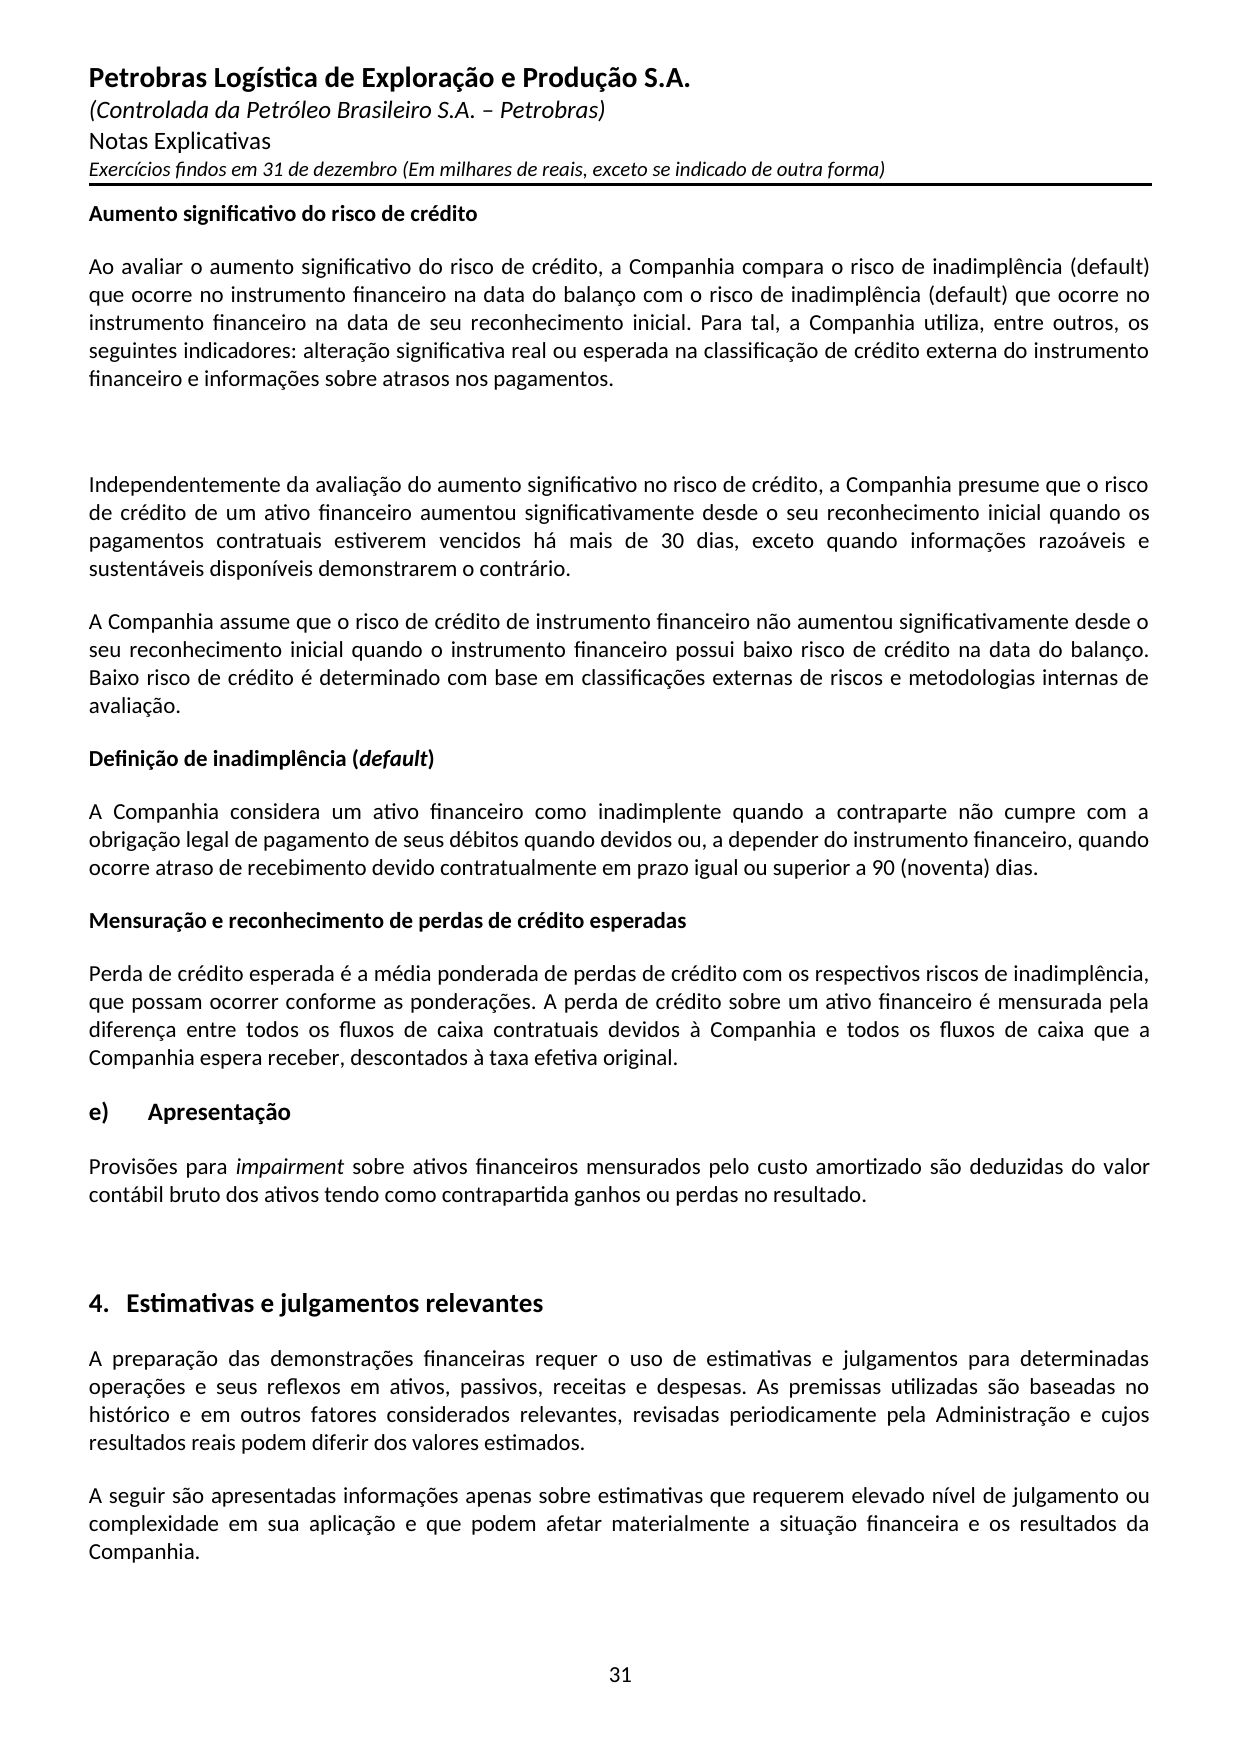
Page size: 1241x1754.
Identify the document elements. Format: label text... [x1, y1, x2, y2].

text Mensuração e reconhecimento de perdas de crédito esperadas [89, 906, 1152, 934]
text Ao avaliar o aumento significativo do risco de crédito, a Companhia compara o risco de inadimplência (default) que ocorre no instrumento financeiro na data do balanço com o risco de inadimplência (default) que ocorre no instrumento financeiro na data de seu reconhecimento inicial. Para tal, a Companhia utiliza, entre outros, os seguintes indicadores: alteração significativa real ou esperada na classificação de crédito externa do instrumento financeiro e informações sobre atrasos nos pagamentos. [89, 252, 1152, 392]
text A preparação das demonstrações financeiras requer o uso de estimativas e julgamentos para determinadas operações e seus reflexos em ativos, passivos, receitas e despesas. As premissas utilizadas são baseadas no histórico e em outros fatores considerados relevantes, revisadas periodicamente pela Administração e cujos resultados reais podem diferir dos valores estimados. [89, 1344, 1152, 1456]
text Aumento significativo do risco de crédito [89, 199, 1152, 227]
text A seguir são apresentadas informações apenas sobre estimativas que requerem elevado nível de julgamento ou complexidade em sua aplicação e que podem afetar materialmente a situação financeira e os resultados da Companhia. [89, 1481, 1152, 1565]
text A Companhia assume que o risco de crédito de instrumento financeiro não aumentou significativamente desde o seu reconhecimento inicial quando o instrumento financeiro possui baixo risco de crédito na data do balanço. Baixo risco de crédito é determinado com base em classificações externas de riscos e metodologias internas de avaliação. [89, 607, 1152, 719]
text Independentemente da avaliação do aumento significativo no risco de crédito, a Companhia presume que o risco de crédito de um ativo financeiro aumentou significativamente desde o seu reconhecimento inicial quando os pagamentos contratuais estiverem vencidos há mais de 30 dias, exceto quando informações razoáveis e sustentáveis disponíveis demonstrarem o contrário. [89, 470, 1152, 582]
list Estimativas e julgamentos relevantes [89, 1286, 1152, 1319]
text Definição de inadimplência (default) [89, 744, 1152, 772]
list Apresentação [89, 1097, 1152, 1127]
text Perda de crédito esperada é a média ponderada de perdas de crédito com os respectivos riscos de inadimplência, que possam ocorrer conforme as ponderações. A perda de crédito sobre um ativo financeiro é mensurada pela diferença entre todos os fluxos de caixa contratuais devidos à Companhia e todos os fluxos de caixa que a Companhia espera receber, descontados à taxa efetiva original. [89, 959, 1152, 1072]
text Provisões para impairment sobre ativos financeiros mensurados pelo custo amortizado são deduzidas do valor contábil bruto dos ativos tendo como contrapartida ganhos ou perdas no resultado. [89, 1152, 1152, 1208]
text A Companhia considera um ativo financeiro como inadimplente quando a contraparte não cumpre com a obrigação legal de pagamento de seus débitos quando devidos ou, a depender do instrumento financeiro, quando ocorre atraso de recebimento devido contratualmente em prazo igual ou superior a 90 (noventa) dias. [89, 797, 1152, 881]
